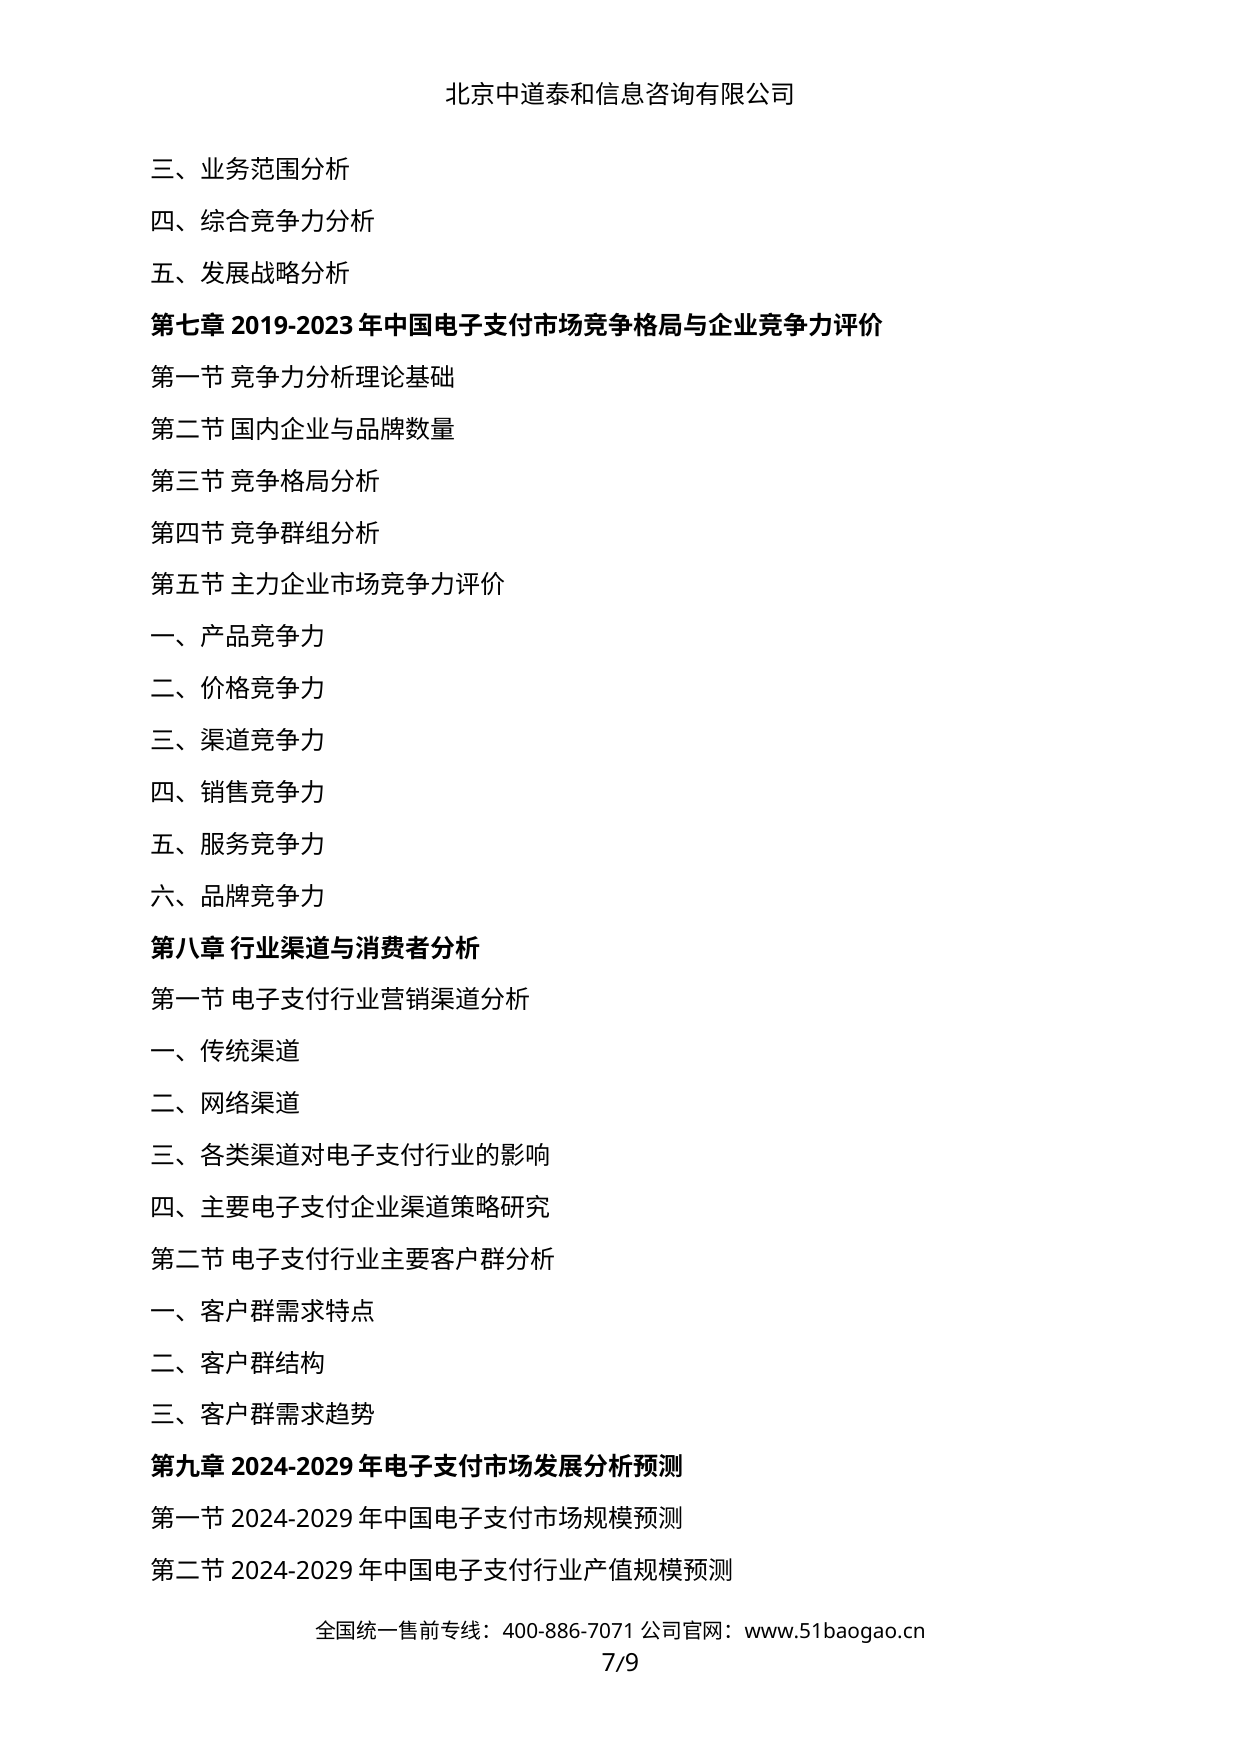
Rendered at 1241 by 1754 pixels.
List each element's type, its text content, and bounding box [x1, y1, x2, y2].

text 第二节 2024-2029年中国电子支付行业产值规模预测 [150, 1551, 1090, 1587]
text 三、业务范围分析 [150, 150, 1090, 186]
text 一、客户群需求特点 [150, 1291, 1090, 1327]
text 第二节 国内企业与品牌数量 [150, 409, 1090, 446]
text 四、销售竞争力 [150, 772, 1090, 809]
text 三、渠道竞争力 [150, 721, 1090, 757]
text 二、客户群结构 [150, 1343, 1090, 1379]
text 第四节 竞争群组分析 [150, 513, 1090, 549]
text 第九章 2024-2029年电子支付市场发展分析预测 [150, 1447, 1090, 1483]
text 第八章 行业渠道与消费者分析 [150, 928, 1090, 964]
text 二、网络渠道 [150, 1084, 1090, 1120]
text 第一节 竞争力分析理论基础 [150, 357, 1090, 394]
text 五、发展战略分析 [150, 254, 1090, 290]
text 三、各类渠道对电子支付行业的影响 [150, 1136, 1090, 1172]
text 第七章 2019-2023年中国电子支付市场竞争格局与企业竞争力评价 [150, 306, 1090, 342]
text 四、综合竞争力分析 [150, 202, 1090, 238]
text 第五节 主力企业市场竞争力评价 [150, 565, 1090, 601]
text 五、服务竞争力 [150, 824, 1090, 861]
text 第二节 电子支付行业主要客户群分析 [150, 1239, 1090, 1276]
text 第三节 竞争格局分析 [150, 461, 1090, 497]
text 二、价格竞争力 [150, 669, 1090, 705]
text 六、品牌竞争力 [150, 876, 1090, 912]
text 第一节 电子支付行业营销渠道分析 [150, 980, 1090, 1016]
text 一、传统渠道 [150, 1032, 1090, 1068]
text 三、客户群需求趋势 [150, 1395, 1090, 1431]
text 第一节 2024-2029年中国电子支付市场规模预测 [150, 1499, 1090, 1535]
text 一、产品竞争力 [150, 617, 1090, 653]
text 四、主要电子支付企业渠道策略研究 [150, 1187, 1090, 1224]
